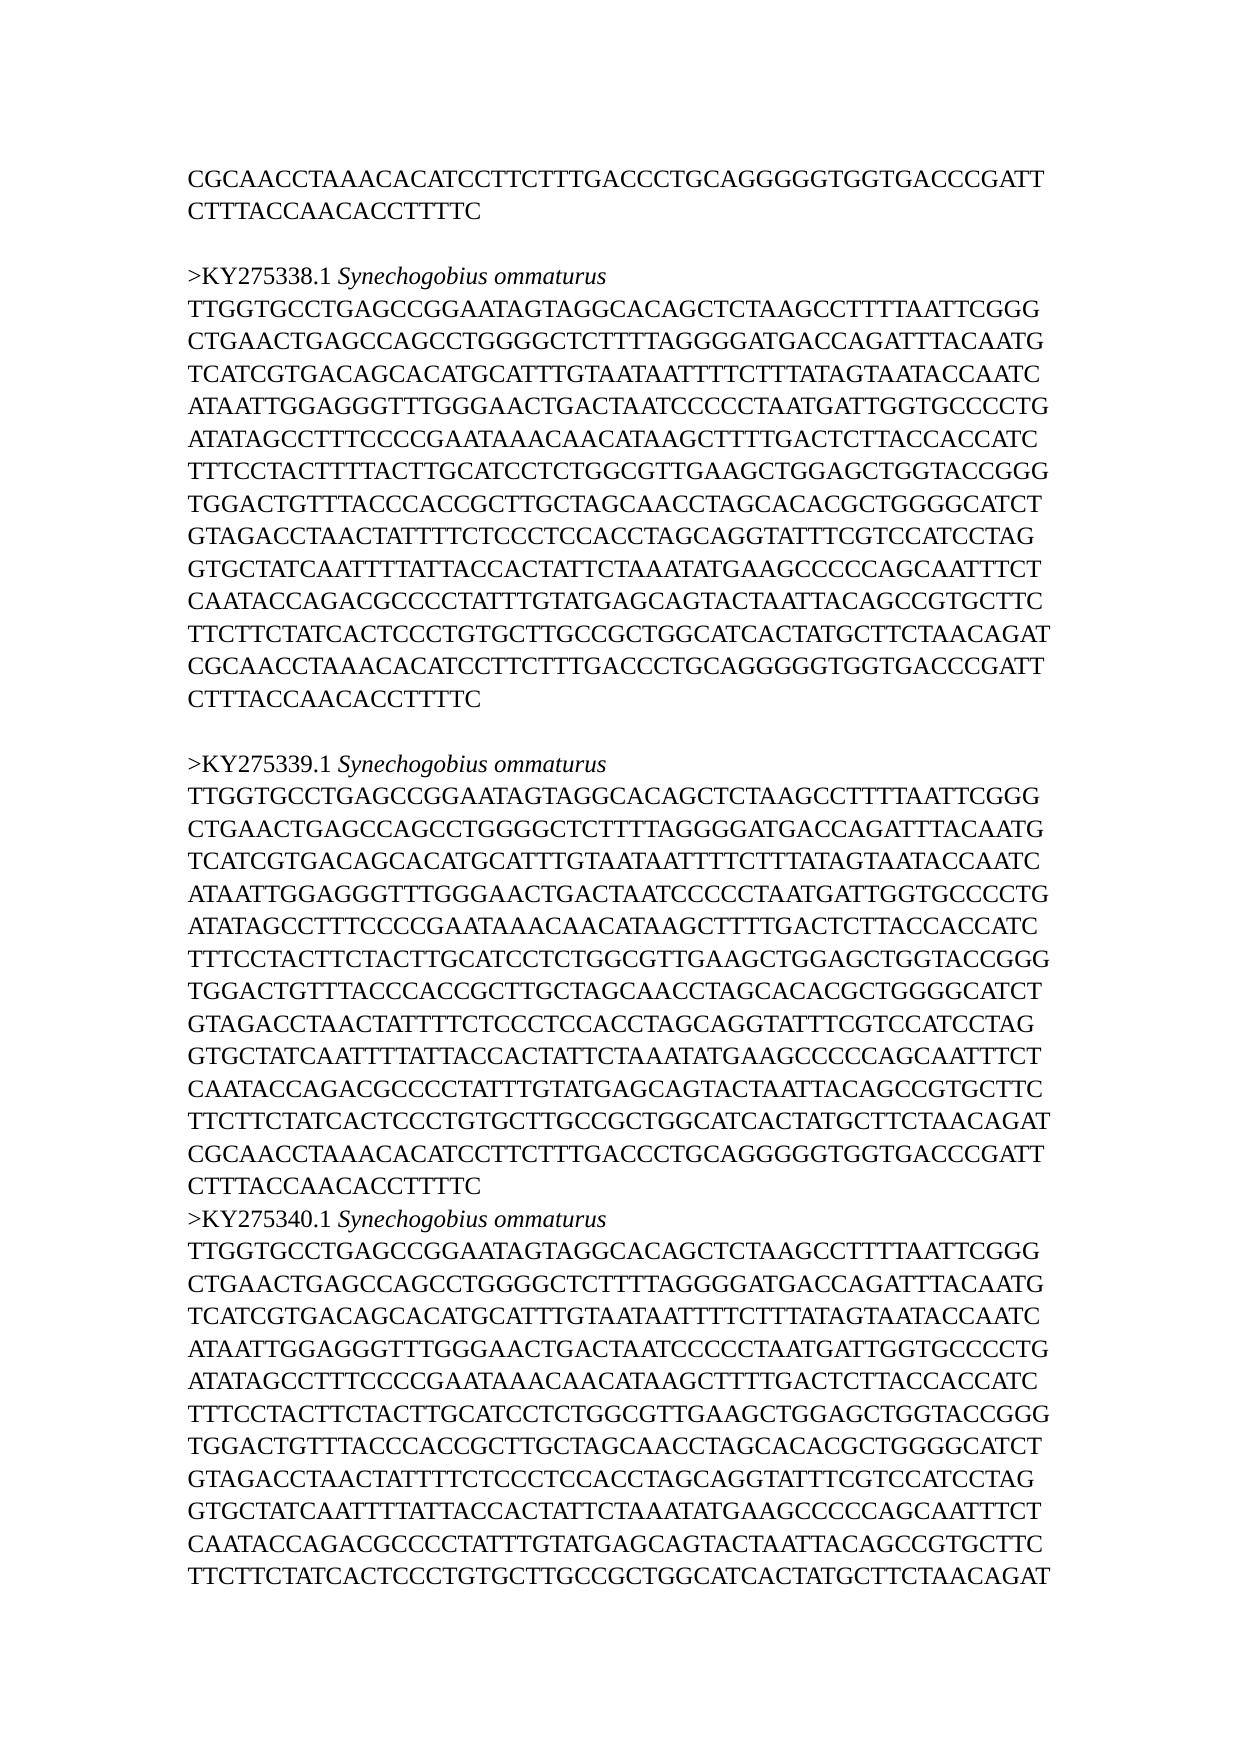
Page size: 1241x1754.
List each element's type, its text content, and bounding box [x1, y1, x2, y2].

text TTGGTGCCTGAGCCGGAATAGTAGGCACAGCTCTAAGCCTTTTAATTCGGGCTGAACTGAGCCAGCCTGGGGCTCTTTTAGGGGATGACCAGATTTACAATGTCATCGTGACAGCACATGCATTTGTAATAATTTTCTTTATAGTAATACCAATCATAATTGGAGGGTTTGGGAACTGACTAATCCCCCTAATGATTGGTGCCCCTGATATAGCCTTTCCCCGAATAAACAACATAAGCTTTTGACTCTTACCACCATCTTTCCTACTTTTACTTGCATCCTCTGGCGTTGAAGCTGGAGCTGGTACCGGGTGGACTGTTTACCCACCGCTTGCTAGCAACCTAGCACACGCTGGGGCATCTGTAGACCTAACTATTTTCTCCCTCCACCTAGCAGGTATTTCGTCCATCCTAGGTGCTATCAATTTTATTACCACTATTCTAAATATGAAGCCCCCAGCAATTTCTCAATACCAGACGCCCCTATTTGTATGAGCAGTACTAATTACAGCCGTGCTTCTTCTTCTATCACTCCCTGTGCTTGCCGCTGGCATCACTATGCTTCTAACAGATCGCAACCTAAACACATCCTTCTTTGACCCTGCAGGGGGTGGTGACCCGATTCTTTACCAACACCTTTTC [187, 292, 1053, 714]
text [187, 1234, 1053, 1592]
text >KY275338.1 Synechogobius ommaturus [187, 259, 1053, 292]
text >KY275339.1 Synechogobius ommaturus [187, 747, 1053, 779]
text >KY275340.1 Synechogobius ommaturus [187, 1202, 1053, 1234]
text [187, 162, 1053, 227]
